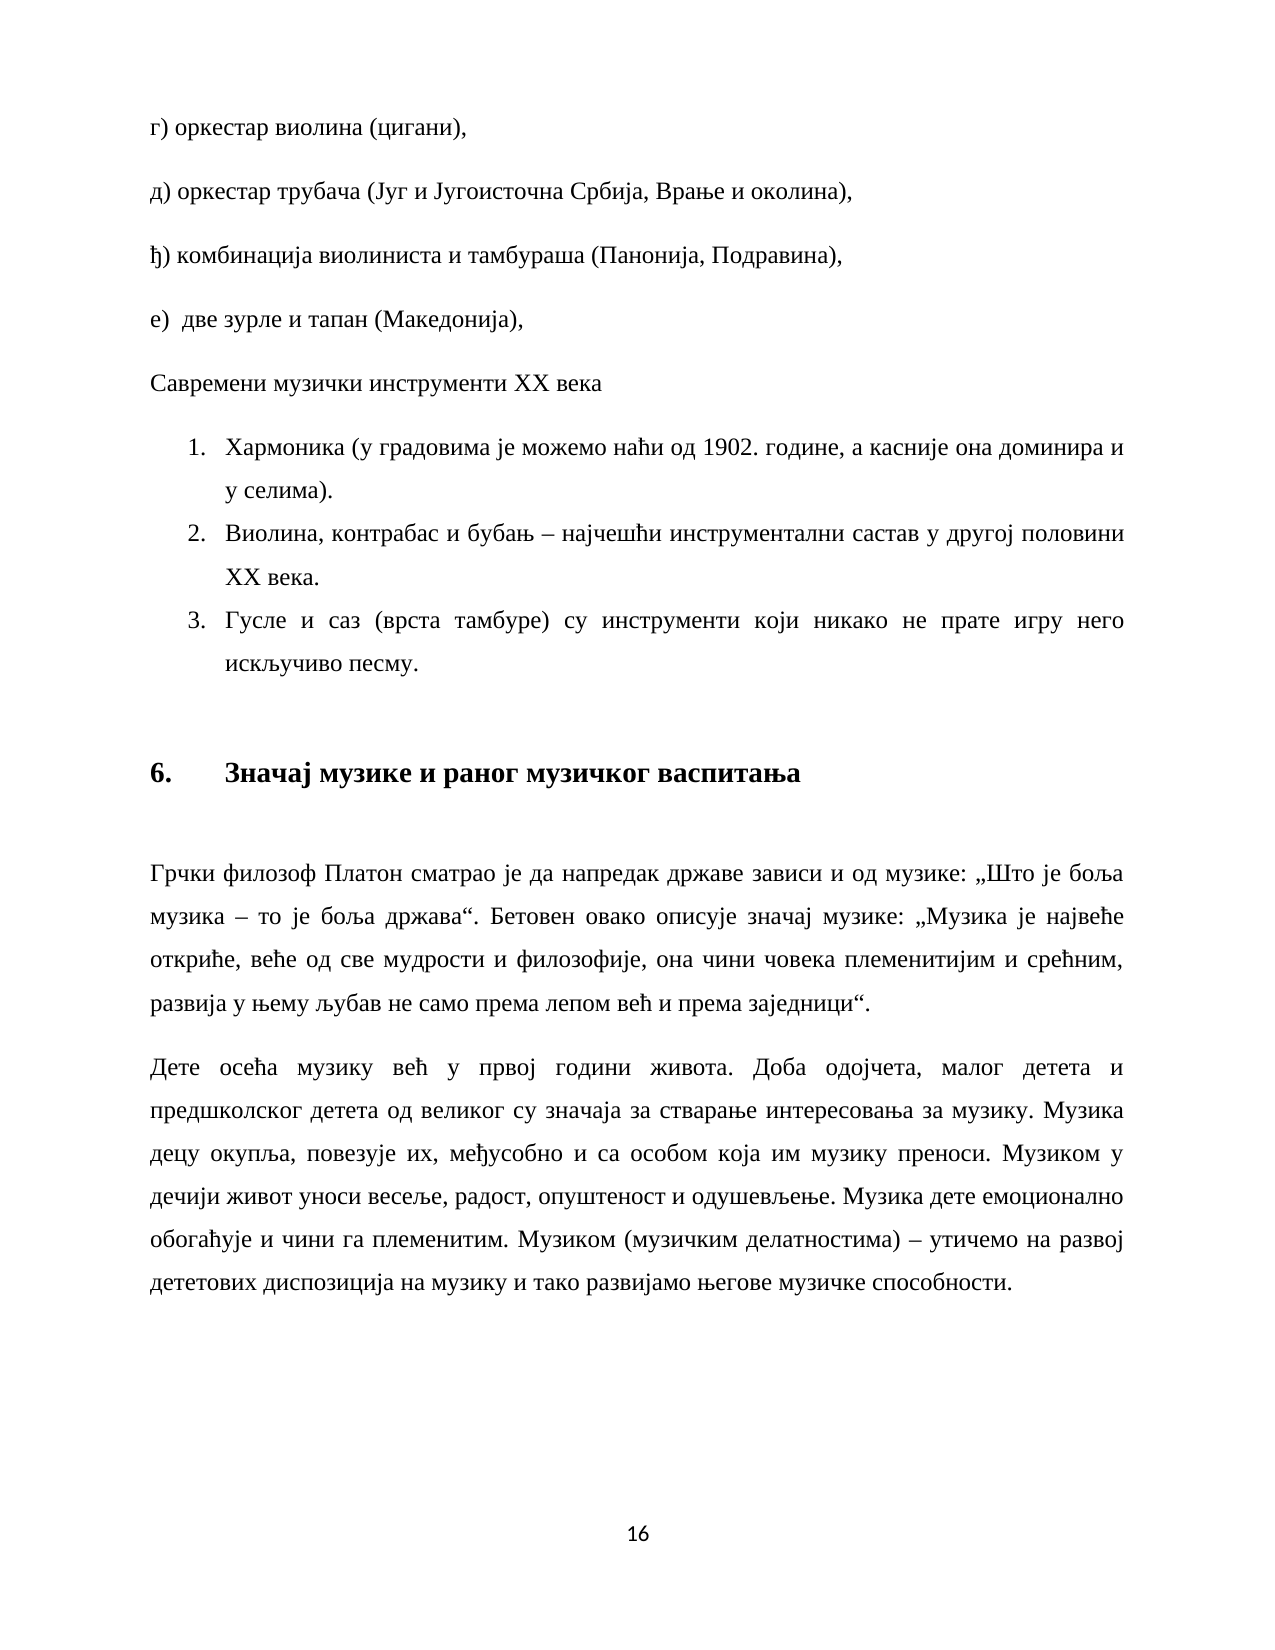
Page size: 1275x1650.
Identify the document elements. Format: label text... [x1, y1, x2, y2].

list Гусле и саз (врста тамбуре) су инструменти који никако не прате игру него искључиво песму. [187, 605, 1125, 677]
list Хармоника (у градовима је можемо наћи од 1902. године, а касније она доминира и у селима). [187, 432, 1125, 504]
list Виолина, контрабас и бубањ – најчешћи инструментални састав у другој половини XX века. [187, 518, 1125, 590]
text Грчки филозоф Платон сматрао је да напредак државе зависи и од музике: „Што је боља музика – то је боља држава“. Бетовен овако описује значај музике: „Музика је највеће откриће, веће од све мудрости и филозофије, она чини човека племенитијим и срећним, развија у њему љубав не само према лепом већ и према заједници“. [150, 858, 1125, 1016]
text г) оркестар виолина (цигани), [150, 112, 1125, 141]
text ђ) комбинација виолиниста и тамбураша (Панонија, Подравина), [150, 240, 1125, 269]
subtitle Значај музике и раног музичког васпитања [150, 755, 1125, 788]
text Савремени музички инструменти XX века [150, 368, 1125, 397]
text Дете осећа музику већ у првој години живота. Доба одојчета, малог детета и предшколског детета од великог су значаја за стварање интересовања за музику. Музика децу окупља, повезује их, међусобно и са особом која им музику преноси. Музиком у дечији живот уноси весеље, радост, опуштеност и одушевљење. Музика дете емоционално обогаћује и чини га племенитим. Музиком (музичким делатностима) – утичемо на развој дететових диспозиција на музику и тако развијамо његове музичке способности. [150, 1052, 1125, 1296]
text д) оркестар трубача (Југ и Југоисточна Србија, Врање и околина), [150, 176, 1125, 205]
text е) две зурле и тапан (Македонија), [150, 304, 1125, 333]
